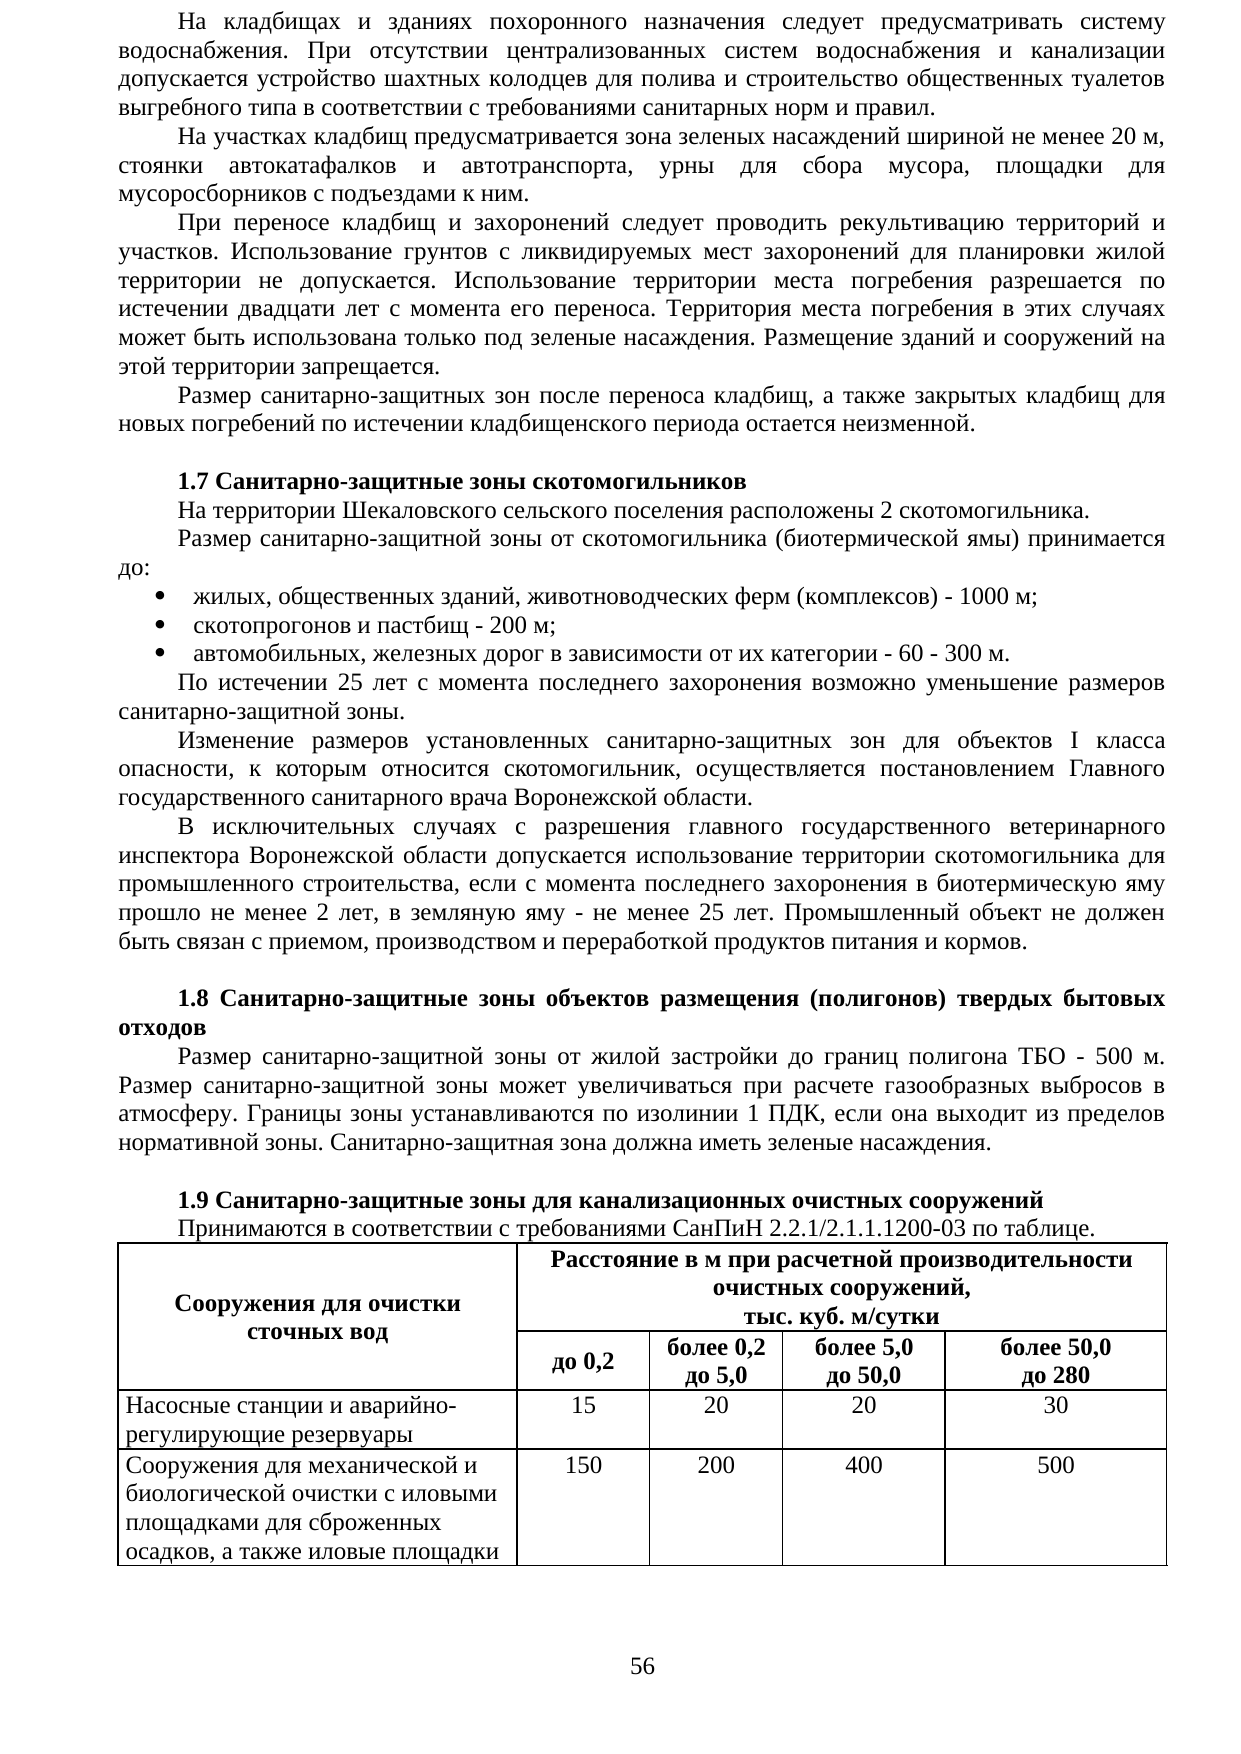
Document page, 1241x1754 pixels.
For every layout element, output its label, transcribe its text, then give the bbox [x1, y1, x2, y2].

table_cell более 0,2 до 5,0 [650, 1332, 782, 1389]
text Размер санитарно-защитных зон после переноса кладбищ, а также закрытых кладбищ для новых погребений по истечении кладбищенского периода остается неизменной. [118, 380, 1166, 437]
table_cell до 0,2 [518, 1332, 649, 1389]
table_cell Сооружения для механической и биологической очистки с иловыми площадками для сброженных осадков, а также иловые площадки [119, 1450, 516, 1565]
text На кладбищах и зданиях похоронного назначения следует предусматривать систему водоснабжения. При отсутствии централизованных систем водоснабжения и канализации допускается устройство шахтных колодцев для полива и строительство общественных туалетов выгребного типа в соответствии с требованиями санитарных норм и правил. [118, 6, 1166, 121]
text На участках кладбищ предусматривается зона зеленых насаждений шириной не менее 20 м, стоянки автокатафалков и автотранспорта, урны для сбора мусора, площадки для мусоросборников с подъездами к ним. [118, 121, 1166, 207]
text По истечении 25 лет с момента последнего захоронения возможно уменьшение размеров санитарно-защитной зоны. [118, 667, 1166, 725]
list жилых, общественных зданий, животноводческих ферм (комплексов) - 1000 м; [156, 581, 1166, 610]
list скотопрогонов и пастбищ - 200 м; [156, 610, 1166, 638]
text На территории Шекаловского сельского поселения расположены 2 скотомогильника. [118, 495, 1166, 523]
text Размер санитарно-защитной зоны от скотомогильника (биотермической ямы) принимается до: [118, 523, 1166, 581]
table_header Расстояние в м при расчетной производительности очистных сооружений, тыс. куб. м/сутки [518, 1244, 1166, 1330]
table_cell 20 [783, 1391, 944, 1448]
text В исключительных случаях с разрешения главного государственного ветеринарного инспектора Воронежской области допускается использование территории скотомогильника для промышленного строительства, если с момента последнего захоронения в биотермическую яму прошло не менее 2 лет, в земляную яму - не менее 25 лет. Промышленный объект не должен быть связан с приемом, производством и переработкой продуктов питания и кормов. [118, 811, 1166, 955]
text 1.8 Санитарно-защитные зоны объектов размещения (полигонов) твердых бытовых отходов [118, 983, 1166, 1041]
table_cell 150 [518, 1450, 649, 1565]
table_cell более 5,0 до 50,0 [783, 1332, 944, 1389]
text При переносе кладбищ и захоронений следует проводить рекультивацию территорий и участков. Использование грунтов с ликвидируемых мест захоронений для планировки жилой территории не допускается. Использование территории места погребения разрешается по истечении двадцати лет с момента его переноса. Территория места погребения в этих случаях может быть использована только под зеленые насаждения. Размещение зданий и сооружений на этой территории запрещается. [118, 207, 1166, 380]
table_cell 30 [946, 1391, 1166, 1448]
table_header Сооружения для очистки сточных вод [119, 1244, 516, 1389]
table_cell 500 [946, 1450, 1166, 1565]
table_cell 20 [650, 1391, 782, 1448]
text 1.7 Санитарно-защитные зоны скотомогильников [118, 466, 1166, 495]
table_cell более 50,0 до 280 [946, 1332, 1166, 1389]
list автомобильных, железных дорог в зависимости от их категории - 60 - 300 м. [156, 638, 1166, 667]
table_cell 200 [650, 1450, 782, 1565]
table_cell 400 [783, 1450, 944, 1565]
text Изменение размеров установленных санитарно-защитных зон для объектов I класса опасности, к которым относится скотомогильник, осуществляется постановлением Главного государственного санитарного врача Воронежской области. [118, 725, 1166, 811]
text 1.9 Санитарно-защитные зоны для канализационных очистных сооружений [118, 1185, 1166, 1213]
table_cell 15 [518, 1391, 649, 1448]
table_cell Насосные станции и аварийно-регулирующие резервуары [119, 1391, 516, 1448]
text Принимаются в соответствии с требованиями СанПиН 2.2.1/2.1.1.1200-03 по таблице. [118, 1213, 1166, 1242]
text Размер санитарно-защитной зоны от жилой застройки до границ полигона ТБО - 500 м. Размер санитарно-защитной зоны может увеличиваться при расчете газообразных выбросов в атмосферу. Границы зоны устанавливаются по изолинии 1 ПДК, если она выходит из пределов нормативной зоны. Санитарно-защитная зона должна иметь зеленые насаждения. [118, 1041, 1166, 1156]
